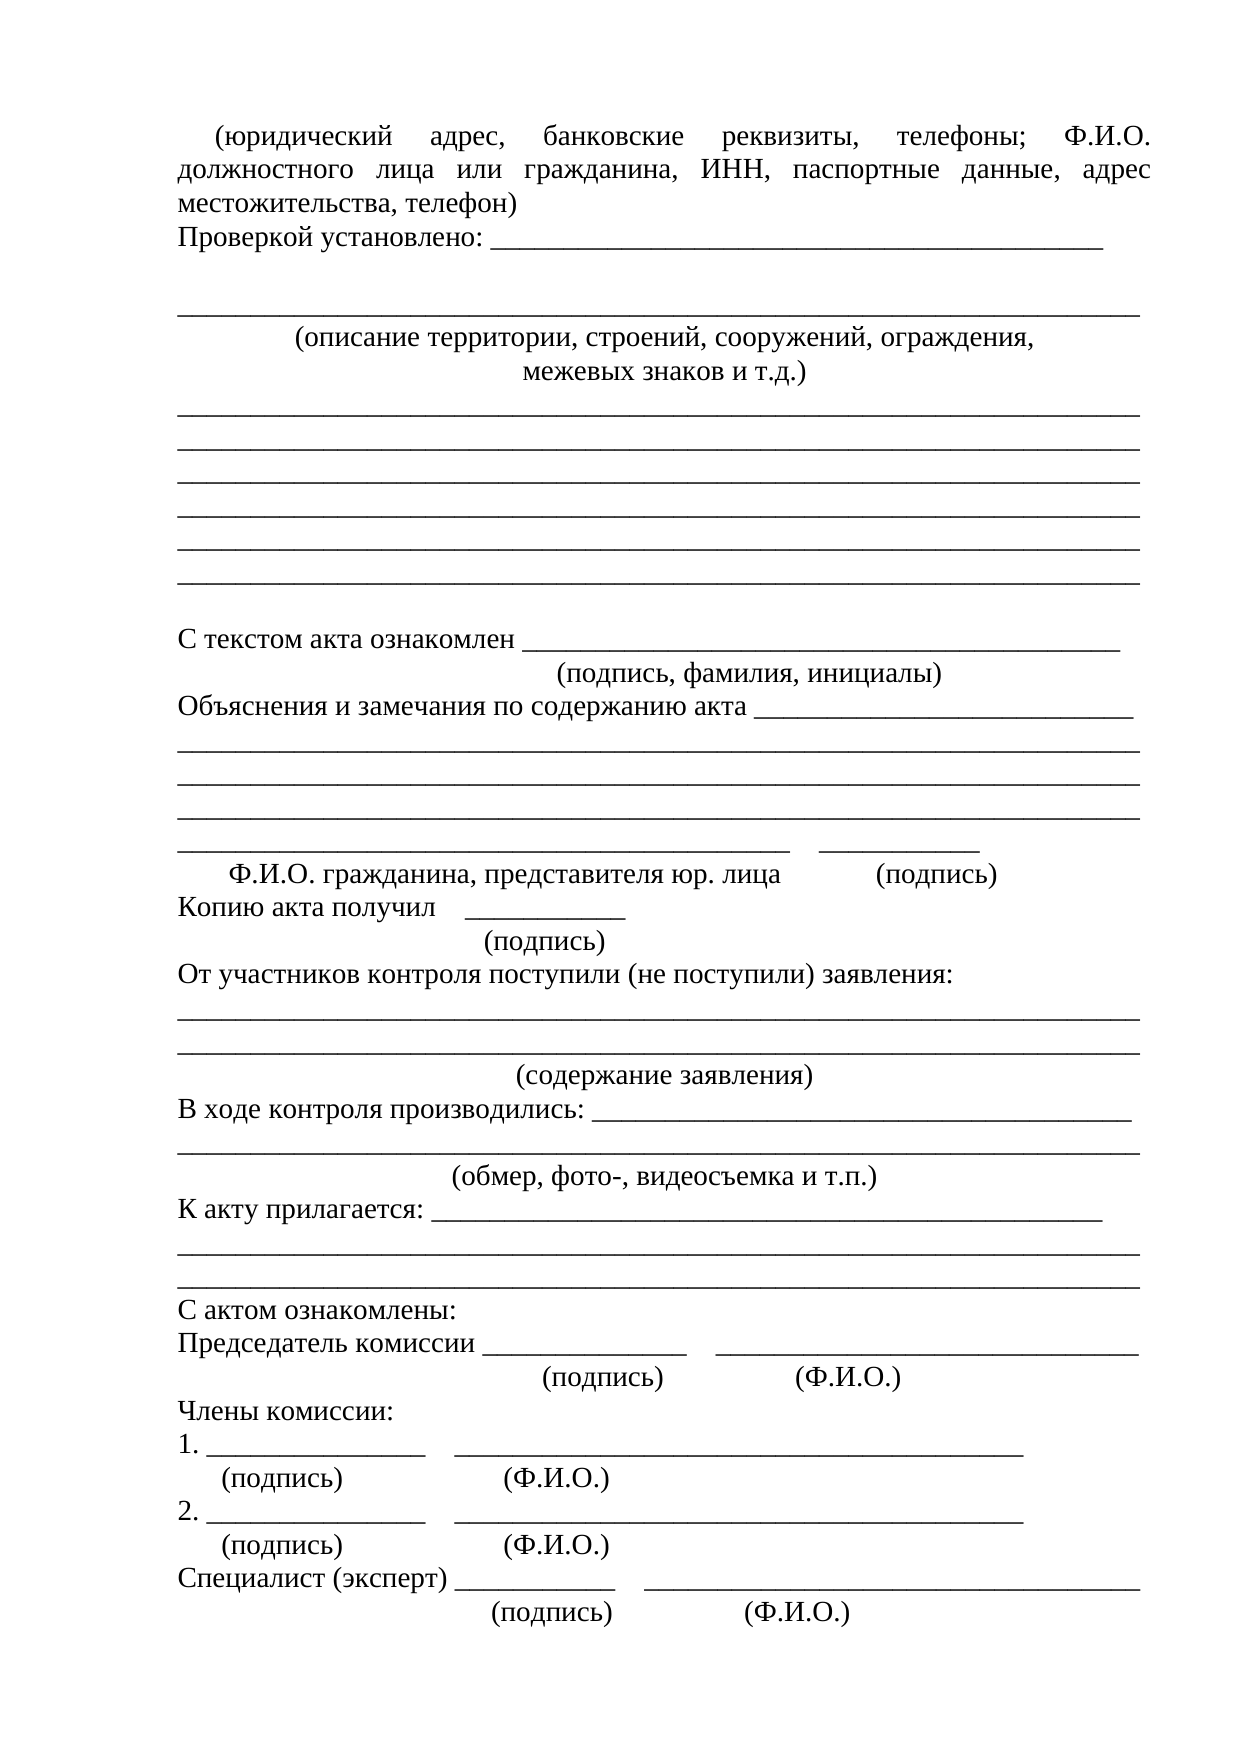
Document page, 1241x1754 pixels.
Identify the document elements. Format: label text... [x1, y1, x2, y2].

text (описание территории, строений, сооружений, ограждения, [177, 319, 1152, 353]
text 2. _______________ _______________________________________ [177, 1493, 1152, 1527]
text (подпись) [177, 923, 1152, 957]
text __________________________________________________________________ [177, 789, 1152, 822]
text Члены комиссии: [177, 1393, 1152, 1426]
text Ф.И.О. гражданина, представителя юр. лица (подпись) [177, 856, 1152, 889]
text __________________________________________________________________ [177, 722, 1152, 755]
text С актом ознакомлены: [177, 1292, 1152, 1326]
text К акту прилагается: ______________________________________________ [177, 1191, 1152, 1225]
text В ходе контроля производились: _____________________________________ [177, 1091, 1152, 1124]
text __________________________________________________________________ [177, 554, 1152, 588]
text Копию акта получил ___________ [177, 889, 1152, 923]
text (подпись) (Ф.И.О.) [177, 1594, 1152, 1627]
text (подпись) (Ф.И.О.) [177, 1460, 1152, 1493]
text __________________________________________ ___________ [177, 822, 1152, 856]
text __________________________________________________________________ [177, 1225, 1152, 1258]
text С текстом акта ознакомлен _________________________________________ [177, 621, 1152, 655]
text __________________________________________________________________ [177, 1124, 1152, 1158]
text __________________________________________________________________ [177, 990, 1152, 1024]
text Специалист (эксперт) ___________ __________________________________ [177, 1560, 1152, 1594]
text Проверкой установлено: __________________________________________ [177, 219, 1152, 252]
text 1. _______________ _______________________________________ [177, 1426, 1152, 1460]
text __________________________________________________________________ [177, 386, 1152, 420]
text __________________________________________________________________ [177, 487, 1152, 521]
text Председатель комиссии ______________ _____________________________ [177, 1326, 1152, 1359]
text __________________________________________________________________ [177, 755, 1152, 789]
text __________________________________________________________________ [177, 453, 1152, 487]
text Объяснения и замечания по содержанию акта __________________________ [177, 688, 1152, 722]
text __________________________________________________________________ [177, 521, 1152, 554]
text (обмер, фото-, видеосъемка и т.п.) [177, 1158, 1152, 1191]
text __________________________________________________________________ [177, 286, 1152, 319]
text __________________________________________________________________ [177, 1024, 1152, 1057]
text __________________________________________________________________ [177, 1258, 1152, 1292]
text От участников контроля поступили (не поступили) заявления: [177, 957, 1152, 990]
text (подпись) (Ф.И.О.) [177, 1359, 1152, 1393]
text (юридический адрес, банковские реквизиты, телефоны; Ф.И.О. должностного лица или гражданина, ИНН, паспортные данные, адрес местожительства, телефон) [177, 118, 1152, 219]
text (подпись, фамилия, инициалы) [177, 655, 1152, 688]
text (содержание заявления) [177, 1057, 1152, 1091]
text __________________________________________________________________ [177, 420, 1152, 453]
text межевых знаков и т.д.) [177, 353, 1152, 386]
text (подпись) (Ф.И.О.) [177, 1527, 1152, 1560]
